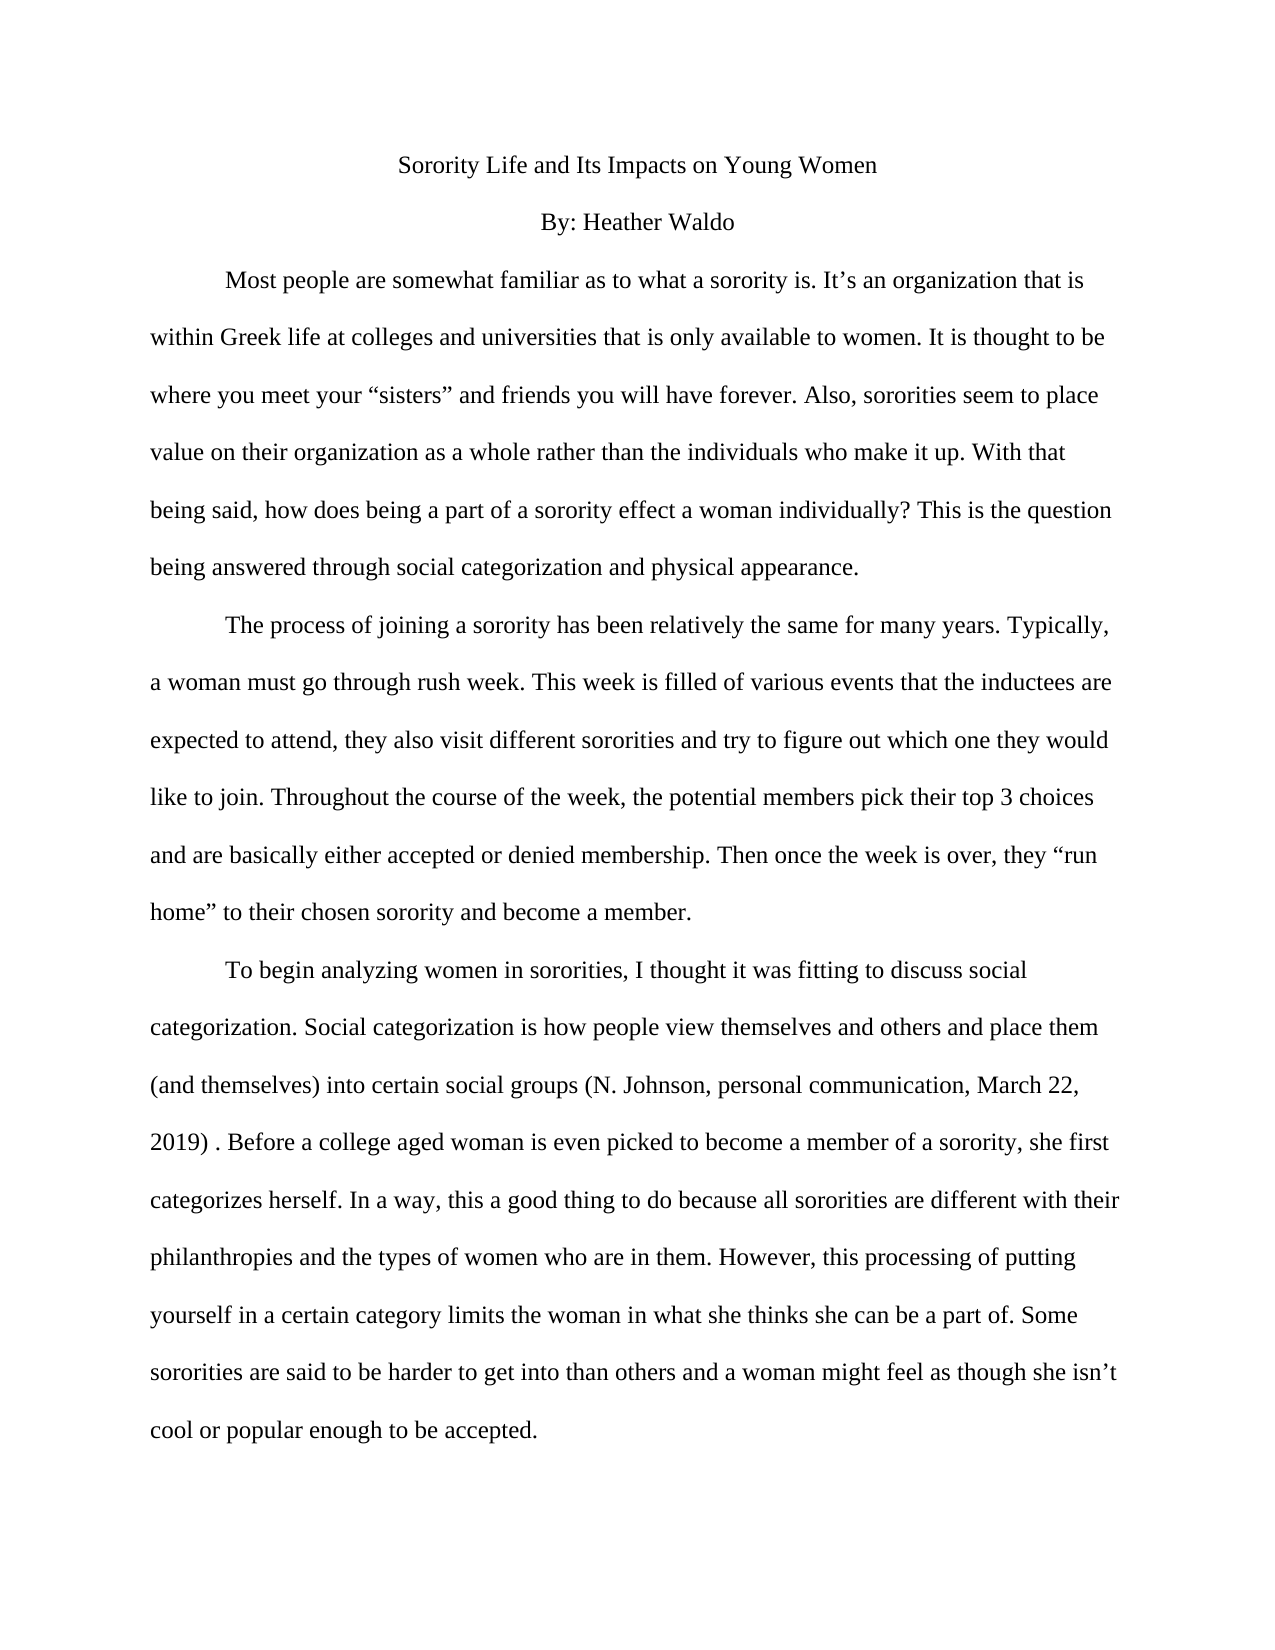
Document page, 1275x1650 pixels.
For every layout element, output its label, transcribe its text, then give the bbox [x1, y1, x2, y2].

text By: Heather Waldo [150, 207, 1125, 236]
text Sorority Life and Its Impacts on Young Women [150, 150, 1125, 179]
text The process of joining a sorority has been relatively the same for many years. Typically, a woman must go through rush week. This week is filled of various events that the inductees are expected to attend, they also visit different sororities and try to figure out which one they would like to join. Throughout the course of the week, the potential members pick their top 3 choices and are basically either accepted or denied membership. Then once the week is over, they “run home” to their chosen sorority and become a member. [150, 610, 1125, 926]
text Most people are somewhat familiar as to what a sorority is. It’s an organization that is within Greek life at colleges and universities that is only available to women. It is thought to be where you meet your “sisters” and friends you will have forever. Also, sororities seem to place value on their organization as a whole rather than the individuals who make it up. With that being said, how does being a part of a sorority effect a woman individually? This is the question being answered through social categorization and physical appearance. [150, 265, 1125, 581]
text To begin analyzing women in sororities, I thought it was fitting to discuss social categorization. Social categorization is how people view themselves and others and place them (and themselves) into certain social groups (N. Johnson, personal communication, March 22, 2019) . Before a college aged woman is even picked to become a member of a sorority, she first categorizes herself. In a way, this a good thing to do because all sororities are different with their philanthropies and the types of women who are in them. However, this processing of putting yourself in a certain category limits the woman in what she thinks she can be a part of. Some sororities are said to be harder to get into than others and a woman might feel as though she isn’t cool or popular enough to be accepted. [150, 955, 1125, 1444]
